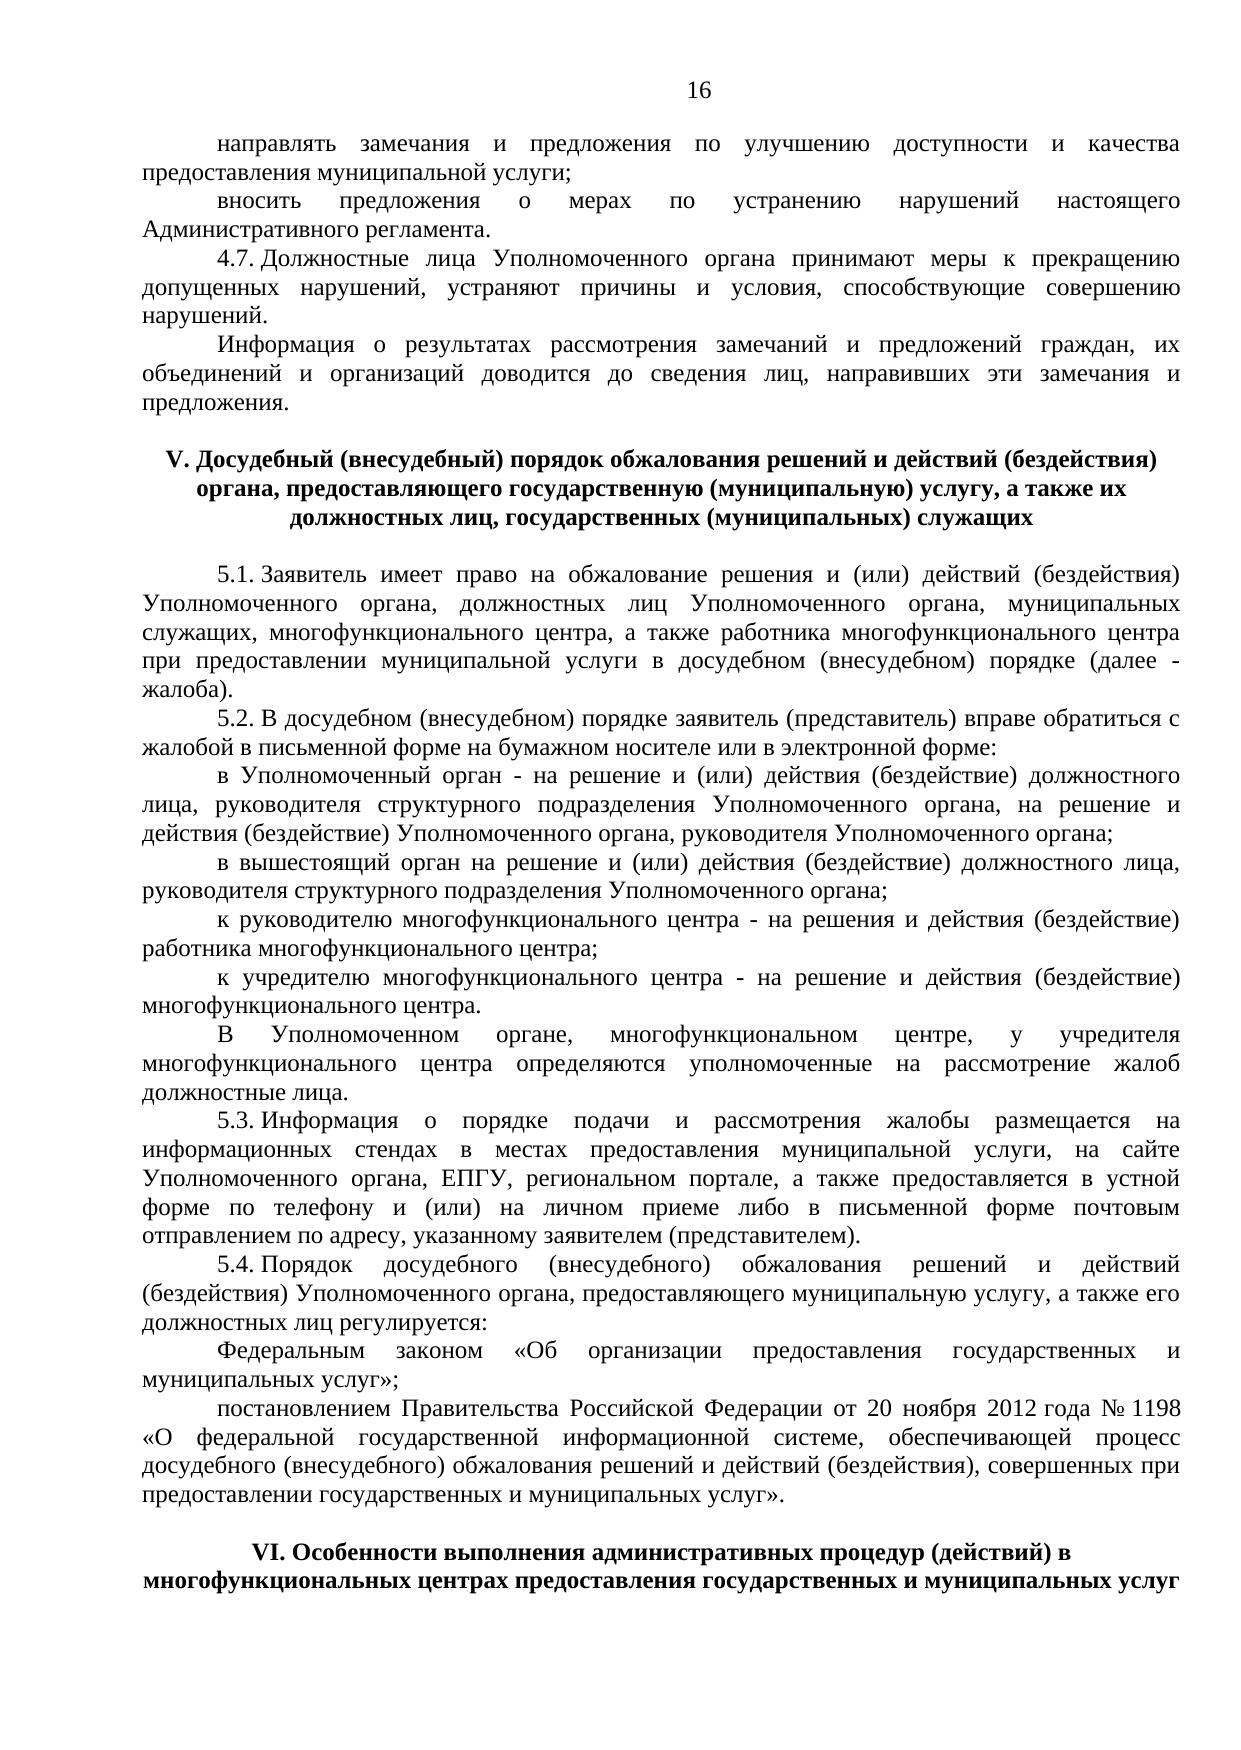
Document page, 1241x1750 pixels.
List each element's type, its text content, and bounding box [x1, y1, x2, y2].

text постановлением Правительства Российской Федерации от 20 ноября 2012 года № 1198 «О федеральной государственной информационной системе, обеспечивающей процесс досудебного (внесудебного) обжалования решений и действий (бездействия), совершенных при предоставлении государственных и муниципальных услуг». [142, 1393, 1181, 1508]
text к руководителю многофункционального центра - на решения и действия (бездействие) работника многофункционального центра; [142, 904, 1181, 962]
text направлять замечания и предложения по улучшению доступности и качества предоставления муниципальной услуги; [142, 128, 1181, 185]
text в Уполномоченный орган - на решение и (или) действия (бездействие) должностного лица, руководителя структурного подразделения Уполномоченного органа, на решение и действия (бездействие) Уполномоченного органа, руководителя Уполномоченного органа; [142, 760, 1181, 847]
text В Уполномоченном органе, многофункциональном центре, у учредителя многофункционального центра определяются уполномоченные на рассмотрение жалоб должностные лица. [142, 1019, 1181, 1105]
subtitle V. Досудебный (внесудебный) порядок обжалования решений и действий (бездействия) органа, предоставляющего государственную (муниципальную) услугу, а также их должностных лиц, государственных (муниципальных) служащих [142, 444, 1181, 530]
text 5.2. В досудебном (внесудебном) порядке заявитель (представитель) вправе обратиться с жалобой в письменной форме на бумажном носителе или в электронной форме: [142, 703, 1181, 760]
text 5.3. Информация о порядке подачи и рассмотрения жалобы размещается на информационных стендах в местах предоставления муниципальной услуги, на сайте Уполномоченного органа, ЕПГУ, региональном портале, а также предоставляется в устной форме по телефону и (или) на личном приеме либо в письменной форме почтовым отправлением по адресу, указанному заявителем (представителем). [142, 1105, 1181, 1249]
text 5.4. Порядок досудебного (внесудебного) обжалования решений и действий (бездействия) Уполномоченного органа, предоставляющего муниципальную услугу, а также его должностных лиц регулируется: [142, 1249, 1181, 1335]
subtitle VI. Особенности выполнения административных процедур (действий) в многофункциональных центрах предоставления государственных и муниципальных услуг [142, 1537, 1181, 1594]
text в вышестоящий орган на решение и (или) действия (бездействие) должностного лица, руководителя структурного подразделения Уполномоченного органа; [142, 847, 1181, 904]
text вносить предложения о мерах по устранению нарушений настоящего Административного регламента. [142, 185, 1181, 243]
text Информация о результатах рассмотрения замечаний и предложений граждан, их объединений и организаций доводится до сведения лиц, направивших эти замечания и предложения. [142, 329, 1181, 415]
text Федеральным законом «Об организации предоставления государственных и муниципальных услуг»; [142, 1335, 1181, 1393]
text 5.1. Заявитель имеет право на обжалование решения и (или) действий (бездействия) Уполномоченного органа, должностных лиц Уполномоченного органа, муниципальных служащих, многофункционального центра, а также работника многофункционального центра при предоставлении муниципальной услуги в досудебном (внесудебном) порядке (далее - жалоба). [142, 559, 1181, 703]
text 4.7. Должностные лица Уполномоченного органа принимают меры к прекращению допущенных нарушений, устраняют причины и условия, способствующие совершению нарушений. [142, 243, 1181, 329]
text к учредителю многофункционального центра - на решение и действия (бездействие) многофункционального центра. [142, 962, 1181, 1019]
